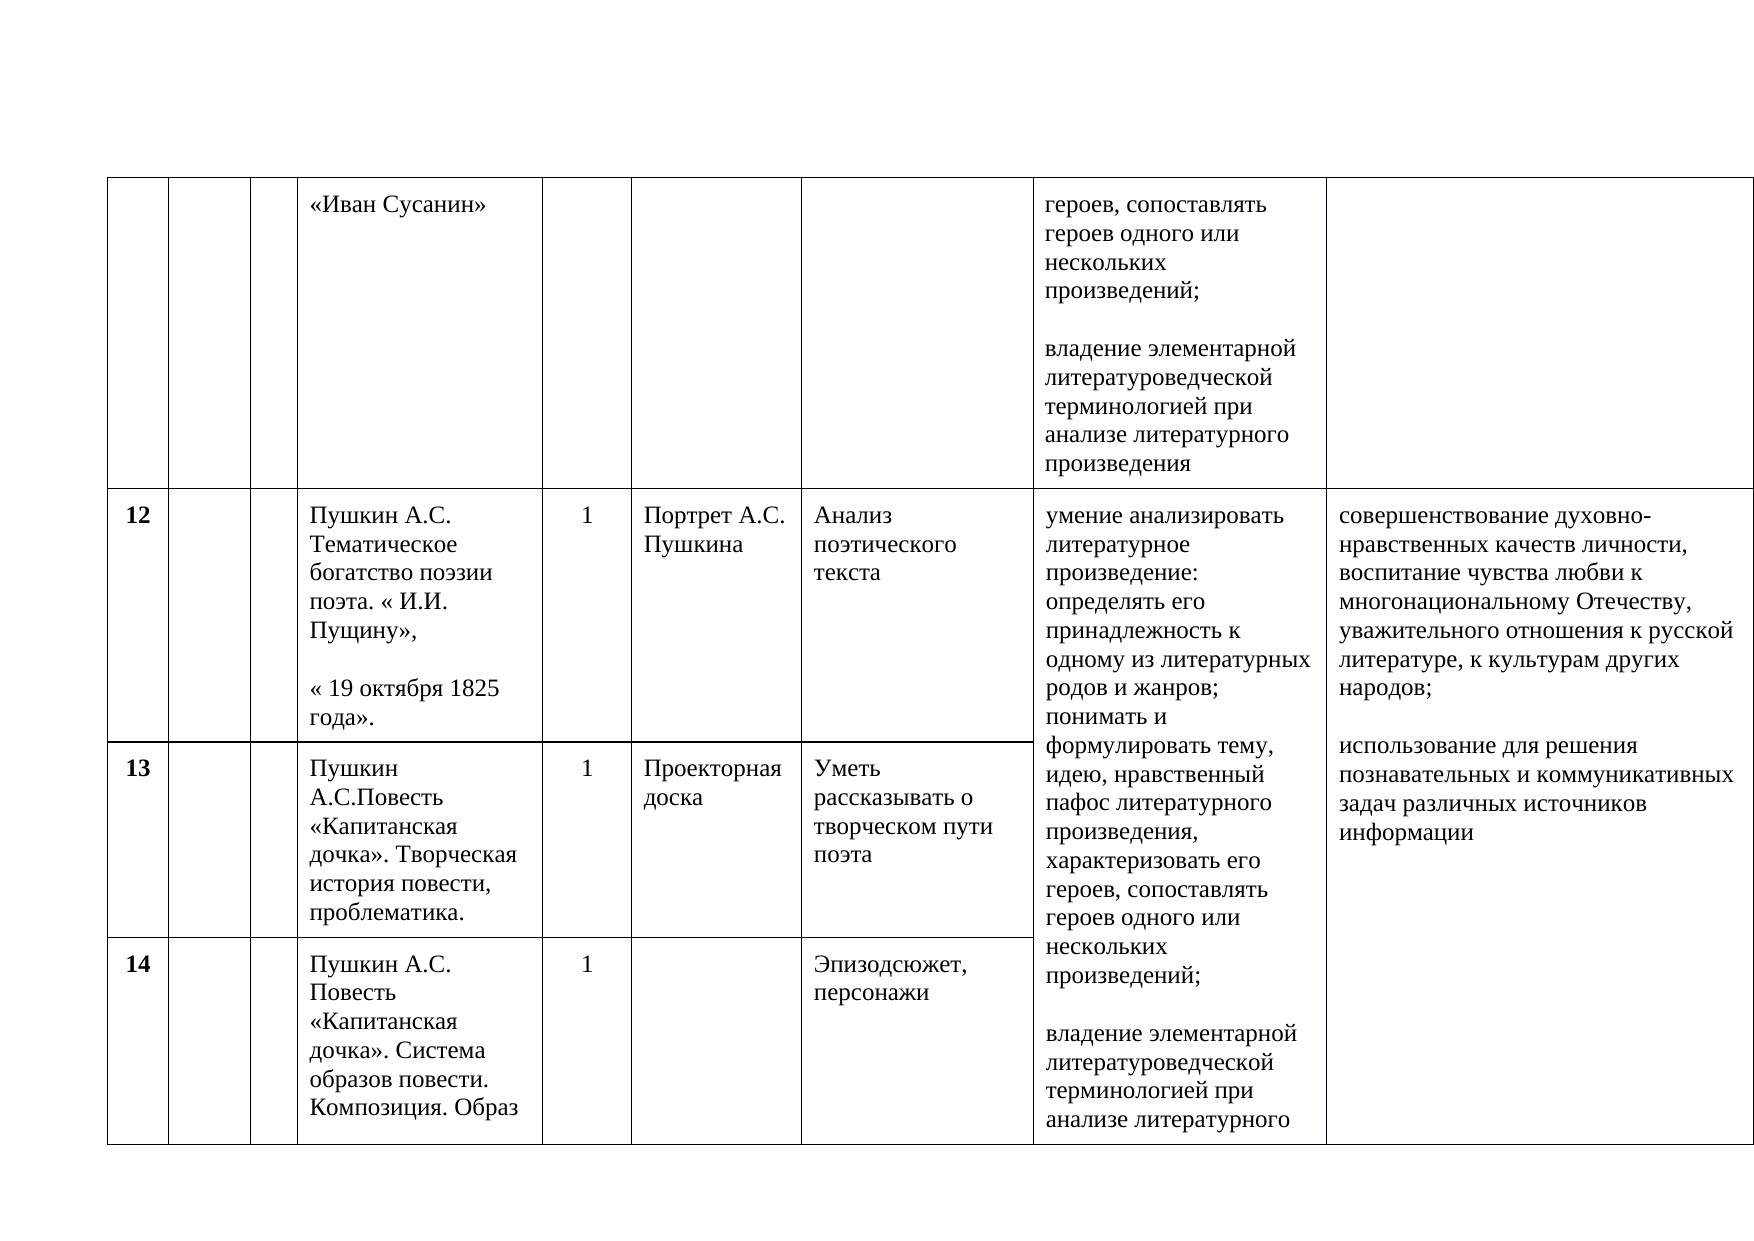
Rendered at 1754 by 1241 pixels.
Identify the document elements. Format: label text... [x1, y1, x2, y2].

table_cell [251, 489, 297, 741]
table_cell Портрет А.С. Пушкина [632, 489, 801, 741]
table_cell Анализ поэтического текста [802, 489, 1033, 741]
table_cell 1 [543, 178, 631, 488]
table_cell [251, 938, 297, 1144]
table_cell 14 [108, 938, 168, 1144]
table_cell Пушкин А.С. Тематическое богатство поэзии поэта. « И.И. Пущину», « 19 октября 1825 года». [298, 489, 542, 741]
table_cell 1 [543, 938, 631, 1144]
table_cell [169, 489, 250, 741]
table_cell 1 [543, 743, 631, 937]
table_cell Пушкин А.С.Повесть «Капитанская дочка». Творческая история повести, проблематика. [298, 743, 542, 937]
table_cell [169, 178, 250, 488]
table_cell 12 [108, 489, 168, 741]
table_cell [1327, 489, 1753, 1144]
table_cell умение анализировать литературное произведение: определять его принадлежность к одному из литературных родов и жанров; понимать и формулировать тему, идею, нравственный пафос литературного произведения, характеризовать его героев, сопоставлять героев одного или нескольких произведений; владение элементарной литературоведческой терминологией при анализе литературного произведения;понимание образной природы литературы как явления словесного [1034, 489, 1326, 1144]
table_cell Уметь рассказывать о творческом пути поэта [802, 743, 1033, 937]
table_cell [632, 178, 801, 488]
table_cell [802, 938, 1033, 1144]
table_cell 13 [108, 743, 168, 937]
table_cell [632, 938, 801, 1144]
table_cell Проекторная доска [632, 743, 801, 937]
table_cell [802, 178, 1033, 488]
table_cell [298, 938, 542, 1144]
table_cell 11 [108, 178, 168, 488]
table_cell [251, 178, 297, 488]
table_cell [169, 938, 250, 1144]
table_cell [169, 743, 250, 937]
table_cell 1 [543, 489, 631, 741]
table_cell [251, 743, 297, 937]
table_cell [298, 178, 542, 488]
